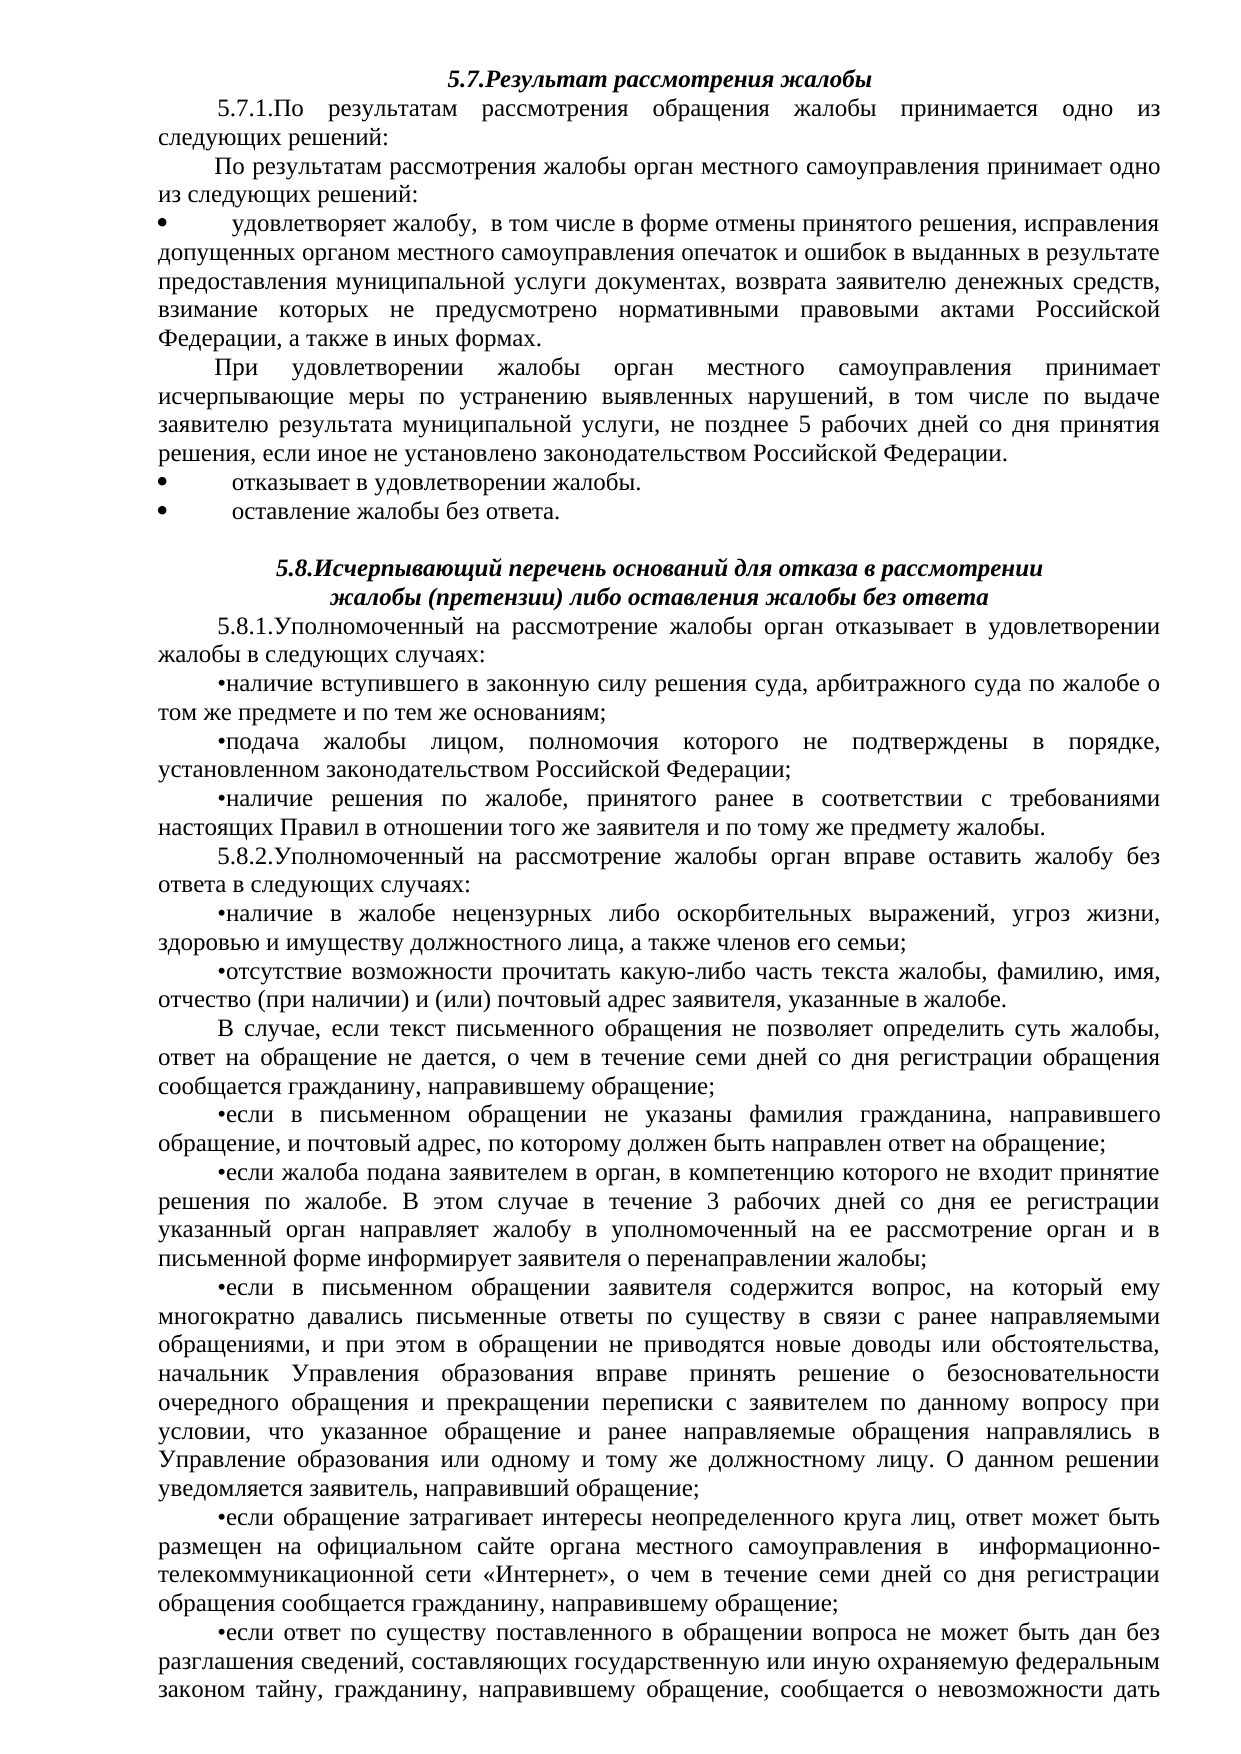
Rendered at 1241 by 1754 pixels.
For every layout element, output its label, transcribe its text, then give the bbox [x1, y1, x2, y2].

text В случае, если текст письменного обращения не позволяет определить суть жалобы, ответ на обращение не дается, о чем в течение семи дней со дня регистрации обращения сообщается гражданину, направившему обращение; [158, 1013, 1161, 1099]
list 5.8.2.Уполномоченный на рассмотрение жалобы орган вправе оставить жалобу без ответа в следующих случаях: [158, 841, 1161, 898]
text •если в письменном обращении заявителя содержится вопрос, на который ему многократно давались письменные ответы по существу в связи с ранее направляемыми обращениями, и при этом в обращении не приводятся новые доводы или обстоятельства, начальник Управления образования вправе принять решение о безосновательности очередного обращения и прекращении переписки с заявителем по данному вопросу при условии, что указанное обращение и ранее направляемые обращения направлялись в Управление образования или одному и тому же должностному лицу. О данном решении уведомляется заявитель, направивший обращение; [158, 1272, 1161, 1502]
list 5.8.1.Уполномоченный на рассмотрение жалобы орган отказывает в удовлетворении жалобы в следующих случаях: [158, 611, 1161, 668]
text •наличие вступившего в законную силу решения суда, арбитражного суда по жалобе о том же предмете и по тем же основаниям; [158, 668, 1161, 726]
list отказывает в удовлетворении жалобы. [158, 467, 1161, 496]
text По результатам рассмотрения жалобы орган местного самоуправления принимает одно из следующих решений: [158, 151, 1161, 208]
text •подача жалобы лицом, полномочия которого не подтверждены в порядке, установленном законодательством Российской Федерации; [158, 726, 1161, 783]
text •если в письменном обращении не указаны фамилия гражданина, направившего обращение, и почтовый адрес, по которому должен быть направлен ответ на обращение; [158, 1099, 1161, 1157]
text 5.7.Результат рассмотрения жалобы [158, 64, 1161, 93]
text При удовлетворении жалобы орган местного самоуправления принимает исчерпывающие меры по устранению выявленных нарушений, в том числе по выдаче заявителю результата муниципальной услуги, не позднее 5 рабочих дней со дня принятия решения, если иное не установлено законодательством Российской Федерации. [158, 352, 1161, 467]
list удовлетворяет жалобу, в том числе в форме отмены принятого решения, исправления допущенных органом местного самоуправления опечаток и ошибок в выданных в результате предоставления муниципальной услуги документах, возврата заявителю денежных средств, взимание которых не предусмотрено нормативными правовыми актами Российской Федерации, а также в иных формах. [158, 208, 1161, 352]
text •если жалоба подана заявителем в орган, в компетенцию которого не входит принятие решения по жалобе. В этом случае в течение 3 рабочих дней со дня ее регистрации указанный орган направляет жалобу в уполномоченный на ее рассмотрение орган и в письменной форме информирует заявителя о перенаправлении жалобы; [158, 1157, 1161, 1272]
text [158, 1617, 1161, 1703]
text •наличие в жалобе нецензурных либо оскорбительных выражений, угроз жизни, здоровью и имуществу должностного лица, а также членов его семьи; [158, 898, 1161, 956]
list 5.7.1.По результатам рассмотрения обращения жалобы принимается одно из следующих решений: [158, 93, 1161, 151]
text •если обращение затрагивает интересы неопределенного круга лиц, ответ может быть размещен на официальном сайте органа местного самоуправления в информационно-телекоммуникационной сети «Интернет», о чем в течение семи дней со дня регистрации обращения сообщается гражданину, направившему обращение; [158, 1502, 1161, 1617]
list оставление жалобы без ответа. [158, 496, 1161, 524]
text 5.8.Исчерпывающий перечень оснований для отказа в рассмотрении [158, 553, 1161, 582]
text •отсутствие возможности прочитать какую-либо часть текста жалобы, фамилию, имя, отчество (при наличии) и (или) почтовый адрес заявителя, указанные в жалобе. [158, 956, 1161, 1013]
text •наличие решения по жалобе, принятого ранее в соответствии с требованиями настоящих Правил в отношении того же заявителя и по тому же предмету жалобы. [158, 783, 1161, 841]
text жалобы (претензии) либо оставления жалобы без ответа [158, 582, 1161, 611]
